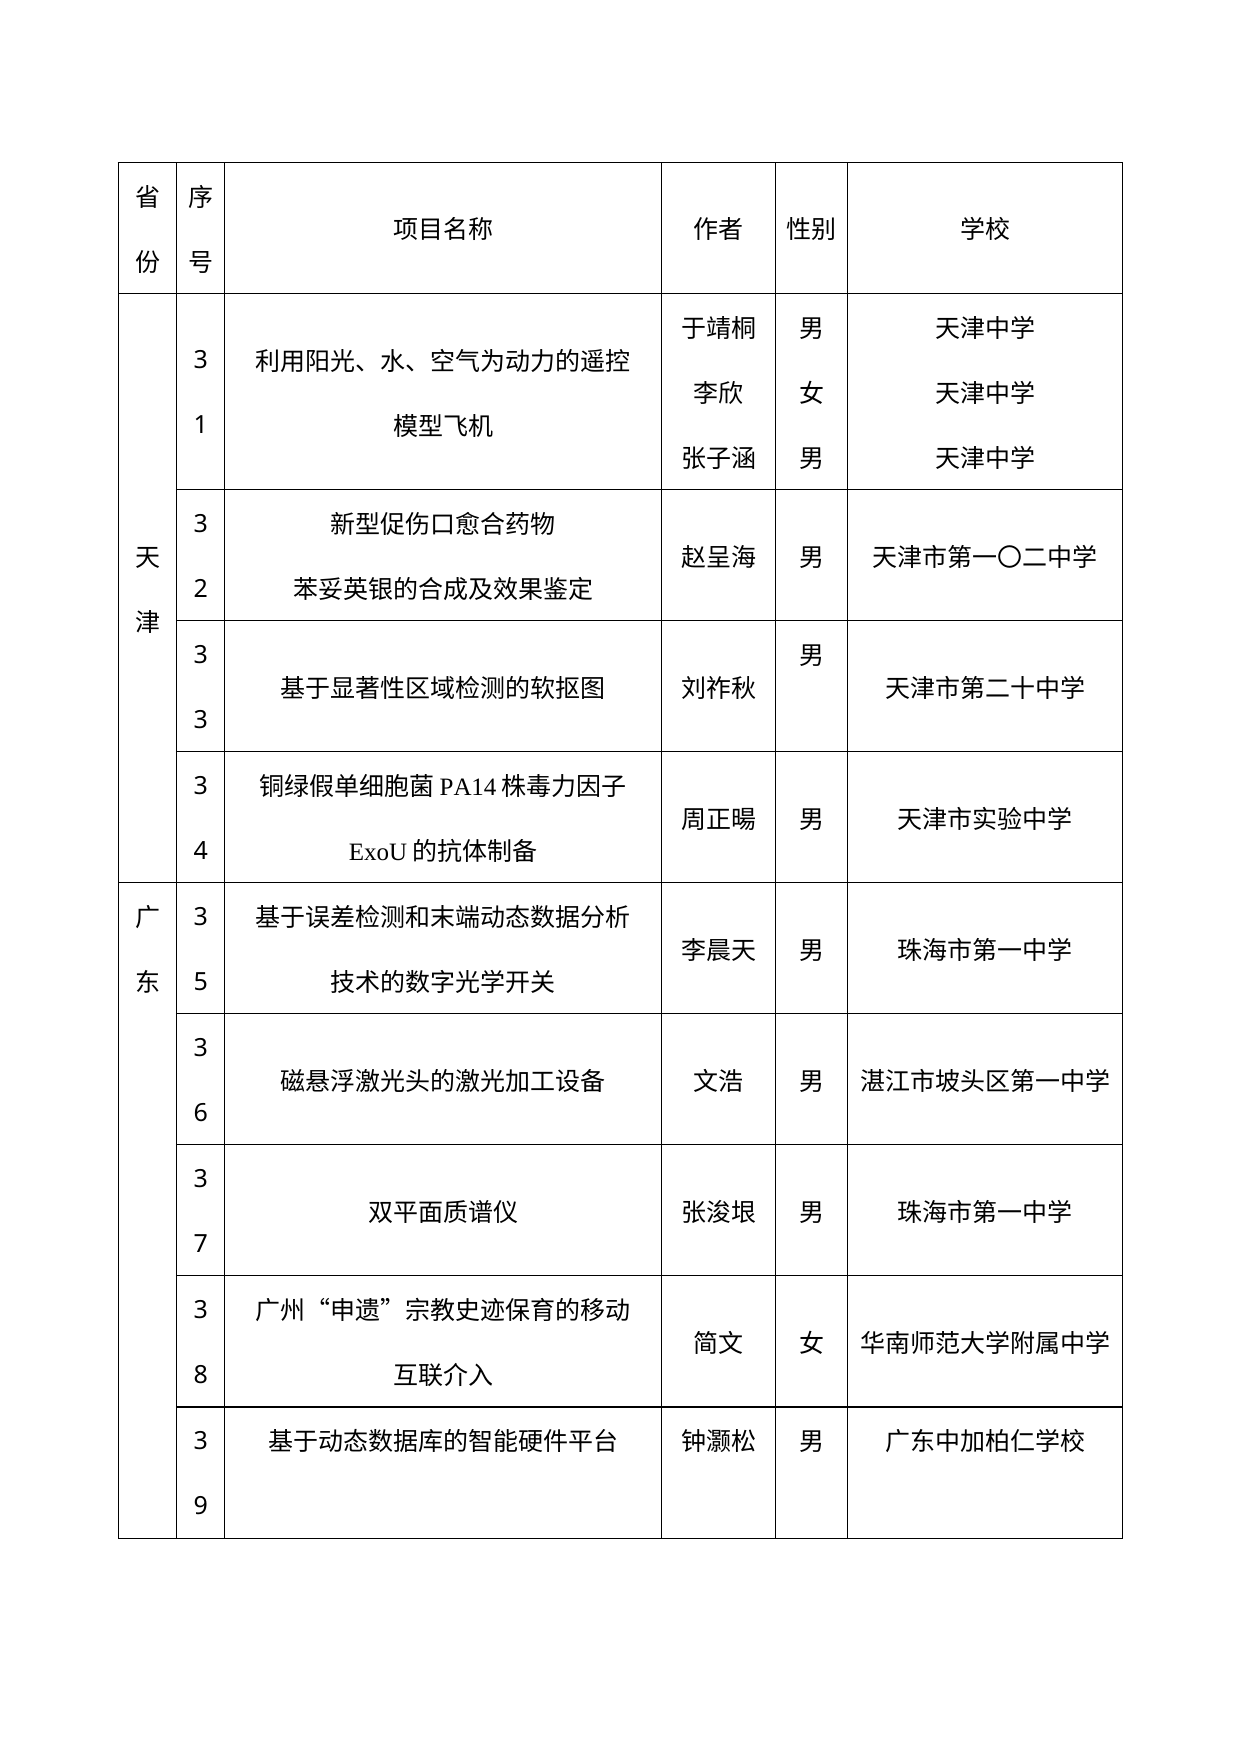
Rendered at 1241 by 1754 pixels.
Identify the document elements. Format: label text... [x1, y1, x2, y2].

table_cell 基于动态数据库的智能硬件平台 [225, 1408, 661, 1537]
table_cell 广东中加柏仁学校 [848, 1408, 1122, 1537]
table_cell 34 [177, 752, 224, 882]
table_cell 基于误差检测和末端动态数据分析 技术的数字光学开关 [225, 883, 661, 1013]
table_cell 新型促伤口愈合药物 苯妥英银的合成及效果鉴定 [225, 490, 661, 620]
table_cell 32 [177, 490, 224, 620]
table_cell 天津市第二十中学 [848, 621, 1122, 751]
table_cell 李晨天 [662, 883, 775, 1013]
table_header 学校 [848, 163, 1122, 293]
table_cell 男 [776, 1145, 847, 1275]
table_cell 31 [177, 294, 224, 489]
table_cell 天津市实验中学 [848, 752, 1122, 882]
table_cell 磁悬浮激光头的激光加工设备 [225, 1014, 661, 1144]
table_cell 钟灏松 [662, 1408, 775, 1537]
table_header 作者 [662, 163, 775, 293]
table_header 省份 [119, 163, 176, 293]
table_cell 赵呈海 [662, 490, 775, 620]
table_cell 利用阳光、水、空气为动力的遥控 模型飞机 [225, 294, 661, 489]
table_cell 湛江市坡头区第一中学 [848, 1014, 1122, 1144]
table_cell 珠海市第一中学 [848, 883, 1122, 1013]
table_cell 广东 [119, 883, 176, 1537]
table_cell 双平面质谱仪 [225, 1145, 661, 1275]
table_cell 文浩 [662, 1014, 775, 1144]
table_header 性别 [776, 163, 847, 293]
table_cell 周正暘 [662, 752, 775, 882]
table_cell 37 [177, 1145, 224, 1275]
table_cell 38 [177, 1276, 224, 1406]
table_cell 华南师范大学附属中学 [848, 1276, 1122, 1406]
table_cell 张浚垠 [662, 1145, 775, 1275]
table_cell 广州“申遗”宗教史迹保育的移动 互联介入 [225, 1276, 661, 1406]
table_cell 基于显著性区域检测的软抠图 [225, 621, 661, 751]
table_cell 男 [776, 621, 847, 751]
table_cell 男 [776, 883, 847, 1013]
table_cell 天津 [119, 294, 176, 882]
table_cell 33 [177, 621, 224, 751]
table_cell 39 [177, 1408, 224, 1537]
table_header 项目名称 [225, 163, 661, 293]
table_cell 天津中学 天津中学 天津中学 [848, 294, 1122, 489]
table_cell 铜绿假单细胞菌PA14株毒力因子ExoU的抗体制备 [225, 752, 661, 882]
table_cell 36 [177, 1014, 224, 1144]
table_cell 女 [776, 1276, 847, 1406]
table_cell 刘祚秋 [662, 621, 775, 751]
table_cell 简文 [662, 1276, 775, 1406]
table_cell 男 [776, 1408, 847, 1537]
table_cell 天津市第一〇二中学 [848, 490, 1122, 620]
table_cell 男 [776, 490, 847, 620]
table_header 序号 [177, 163, 224, 293]
table_cell 男 [776, 1014, 847, 1144]
table_cell 男 [776, 752, 847, 882]
table_cell 35 [177, 883, 224, 1013]
table_cell 男 女 男 [776, 294, 847, 489]
table_cell 于靖桐 李欣 张子涵 [662, 294, 775, 489]
table_cell 珠海市第一中学 [848, 1145, 1122, 1275]
